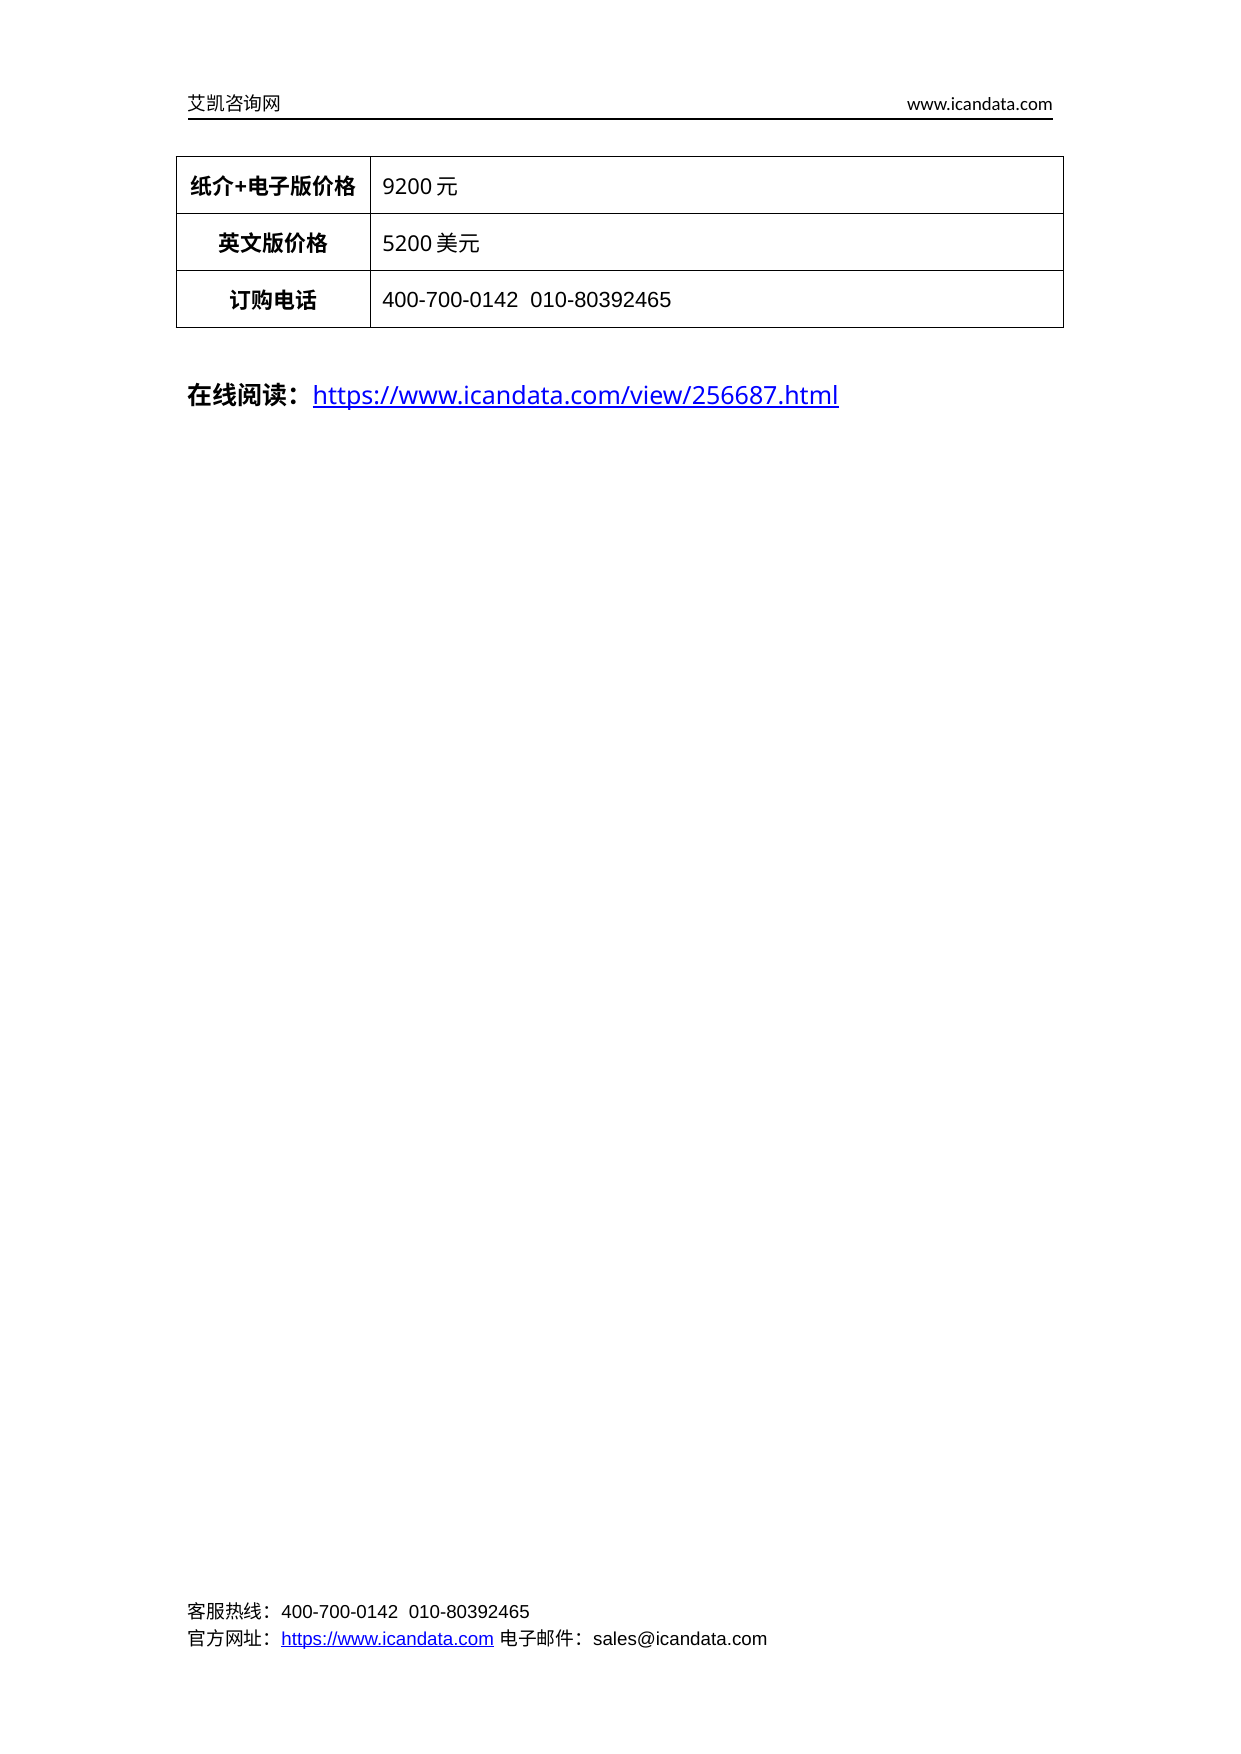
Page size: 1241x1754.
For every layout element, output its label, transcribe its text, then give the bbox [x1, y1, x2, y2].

table_cell 纸介+电子版价格 [177, 157, 370, 213]
table_cell 5200美元 [371, 214, 1063, 270]
table_cell 英文版价格 [177, 214, 370, 270]
table_cell 订购电话 [177, 271, 370, 327]
table_cell 400-700-0142 010-80392465 [371, 271, 1063, 327]
text 在线阅读：https://www.icandata.com/view/256687.html [187, 361, 1053, 426]
table_cell 9200元 [371, 157, 1063, 213]
